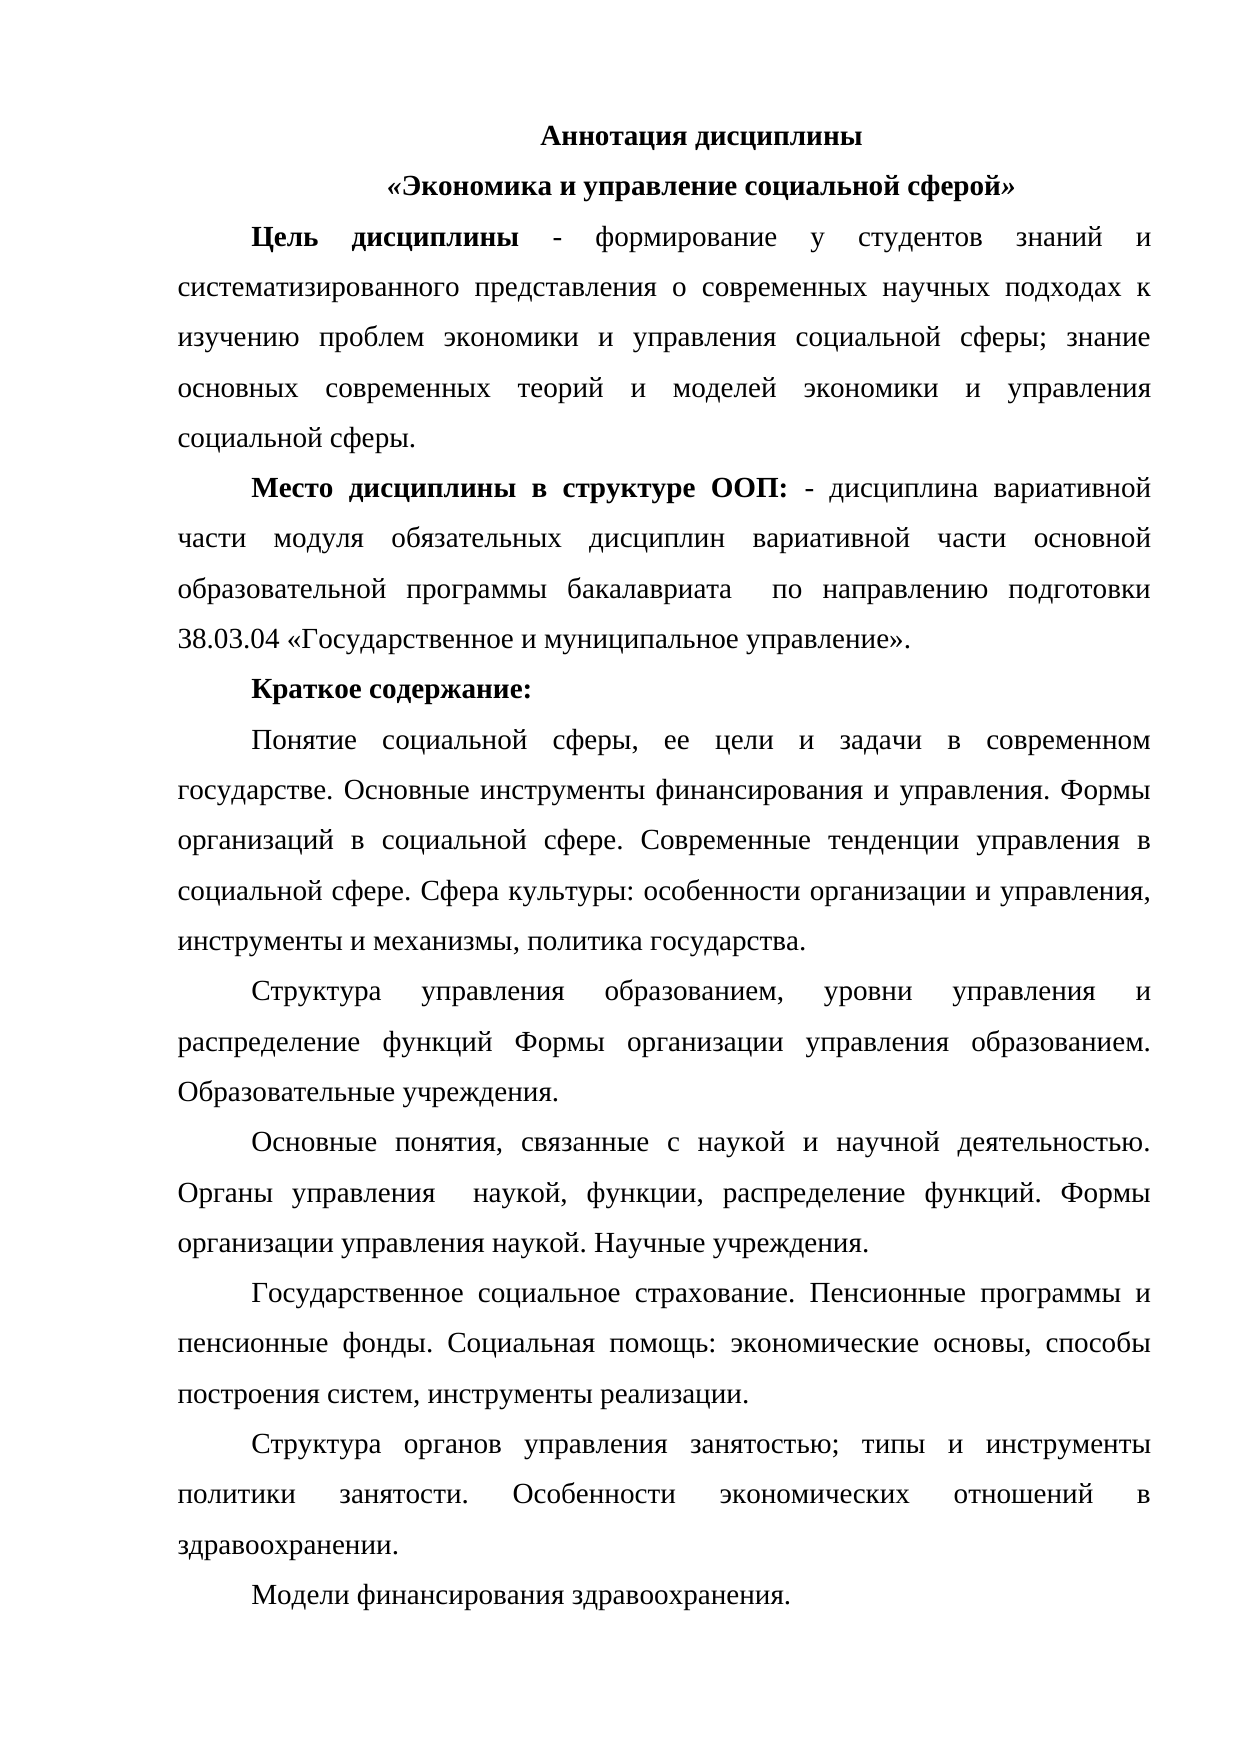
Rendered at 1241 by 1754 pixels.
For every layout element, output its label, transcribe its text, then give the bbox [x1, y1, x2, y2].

text Основные понятия, связанные с наукой и научной деятельностью. Органы управления наукой, функции, распределение функций. Формы организации управления наукой. Научные учреждения. [177, 1124, 1152, 1258]
text Структура органов управления занятостью; типы и инструменты политики занятости. Особенности экономических отношений в здравоохранении. [177, 1426, 1152, 1560]
text Понятие социальной сферы, ее цели и задачи в современном государстве. Основные инструменты финансирования и управления. Формы организаций в социальной сфере. Современные тенденции управления в социальной сфере. Сфера культуры: особенности организации и управления, инструменты и механизмы, политика государства. [177, 722, 1152, 957]
text Структура управления образованием, уровни управления и распределение функций Формы организации управления образованием. Образовательные учреждения. [177, 973, 1152, 1108]
text Цель дисциплины - формирование у студентов знаний и систематизированного представления о современных научных подходах к изучению проблем экономики и управления социальной сферы; знание основных современных теорий и моделей экономики и управления социальной сферы. [177, 219, 1152, 453]
text Место дисциплины в структуре ООП: - дисциплина вариативной части модуля обязательных дисциплин вариативной части основной образовательной программы бакалавриата по направлению подготовки 38.03.04 «Государственное и муниципальное управление». [177, 470, 1152, 655]
text Краткое содержание: [177, 672, 1152, 705]
text Аннотация дисциплины [177, 118, 1152, 152]
text Модели финансирования здравоохранения. [177, 1577, 1152, 1611]
text Государственное социальное страхование. Пенсионные программы и пенсионные фонды. Социальная помощь: экономические основы, способы построения систем, инструменты реализации. [177, 1275, 1152, 1409]
text «Экономика и управление социальной сферой» [177, 168, 1152, 202]
